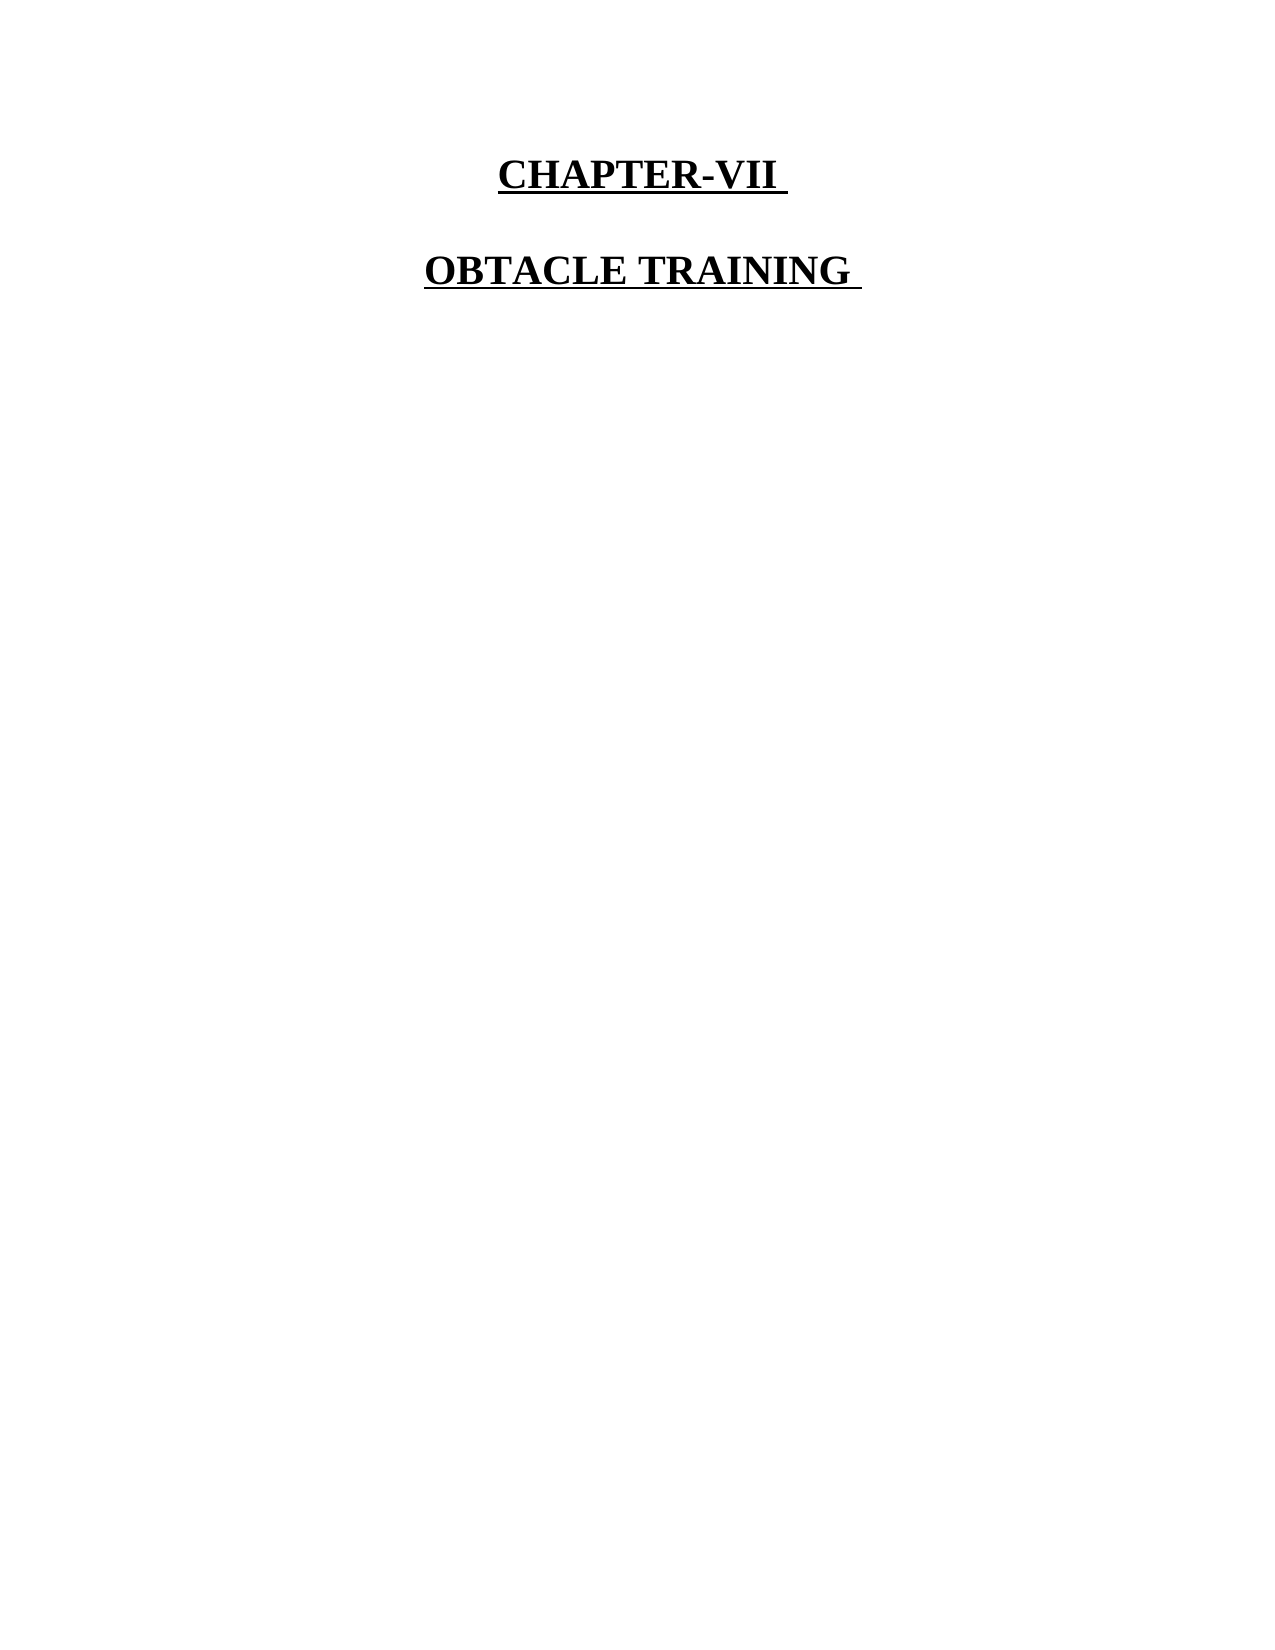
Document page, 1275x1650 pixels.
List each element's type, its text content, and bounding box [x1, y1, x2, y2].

text OBTACLE TRAINING [150, 246, 1125, 294]
text CHAPTER-VII [150, 150, 1125, 198]
